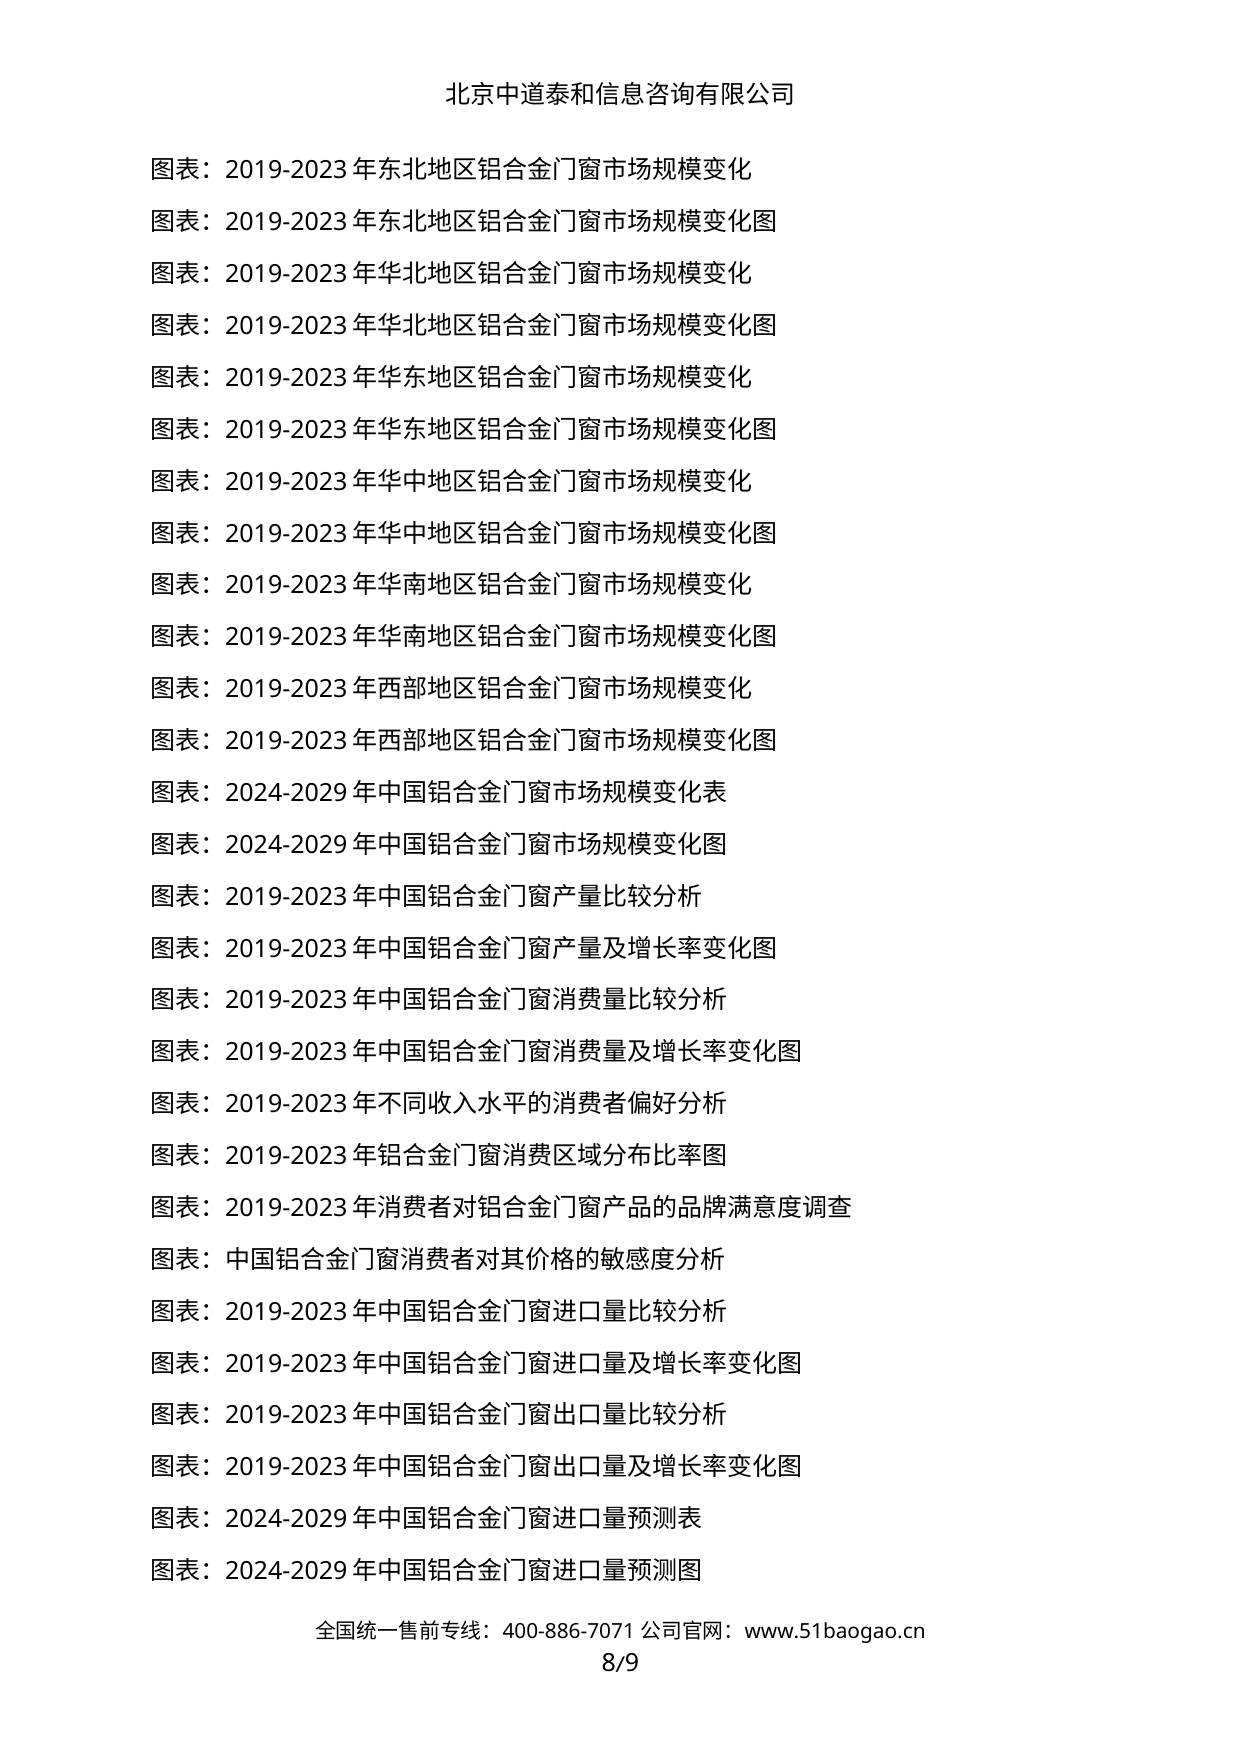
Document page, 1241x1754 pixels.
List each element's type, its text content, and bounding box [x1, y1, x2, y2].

text 图表：2019-2023年华北地区铝合金门窗市场规模变化 [150, 254, 1090, 290]
text 图表：2019-2023年华南地区铝合金门窗市场规模变化 [150, 565, 1090, 601]
text 图表：2019-2023年华中地区铝合金门窗市场规模变化 [150, 461, 1090, 497]
text 图表：2019-2023年中国铝合金门窗进口量比较分析 [150, 1291, 1090, 1327]
text 图表：2019-2023年华东地区铝合金门窗市场规模变化 [150, 357, 1090, 394]
text 图表：2019-2023年中国铝合金门窗进口量及增长率变化图 [150, 1343, 1090, 1379]
text 图表：2019-2023年消费者对铝合金门窗产品的品牌满意度调查 [150, 1187, 1090, 1224]
text 图表：2019-2023年中国铝合金门窗产量及增长率变化图 [150, 928, 1090, 964]
text 图表：2019-2023年中国铝合金门窗出口量及增长率变化图 [150, 1447, 1090, 1483]
text 图表：2024-2029年中国铝合金门窗进口量预测图 [150, 1551, 1090, 1587]
text 图表：2019-2023年华东地区铝合金门窗市场规模变化图 [150, 409, 1090, 446]
text 图表：2024-2029年中国铝合金门窗市场规模变化表 [150, 772, 1090, 809]
text 图表：2019-2023年西部地区铝合金门窗市场规模变化 [150, 669, 1090, 705]
text 图表：2019-2023年中国铝合金门窗出口量比较分析 [150, 1395, 1090, 1431]
text 图表：2019-2023年不同收入水平的消费者偏好分析 [150, 1084, 1090, 1120]
text 图表：2019-2023年华中地区铝合金门窗市场规模变化图 [150, 513, 1090, 549]
text 图表：2019-2023年中国铝合金门窗产量比较分析 [150, 876, 1090, 912]
text 图表：2019-2023年西部地区铝合金门窗市场规模变化图 [150, 721, 1090, 757]
text 图表：2019-2023年华北地区铝合金门窗市场规模变化图 [150, 306, 1090, 342]
text 图表：2019-2023年华南地区铝合金门窗市场规模变化图 [150, 617, 1090, 653]
text 图表：2024-2029年中国铝合金门窗进口量预测表 [150, 1499, 1090, 1535]
text 图表：2019-2023年中国铝合金门窗消费量及增长率变化图 [150, 1032, 1090, 1068]
text 图表：2019-2023年东北地区铝合金门窗市场规模变化图 [150, 202, 1090, 238]
text 图表：2019-2023年铝合金门窗消费区域分布比率图 [150, 1136, 1090, 1172]
text 图表：2019-2023年东北地区铝合金门窗市场规模变化 [150, 150, 1090, 186]
text 图表：中国铝合金门窗消费者对其价格的敏感度分析 [150, 1239, 1090, 1276]
text 图表：2019-2023年中国铝合金门窗消费量比较分析 [150, 980, 1090, 1016]
text 图表：2024-2029年中国铝合金门窗市场规模变化图 [150, 824, 1090, 861]
